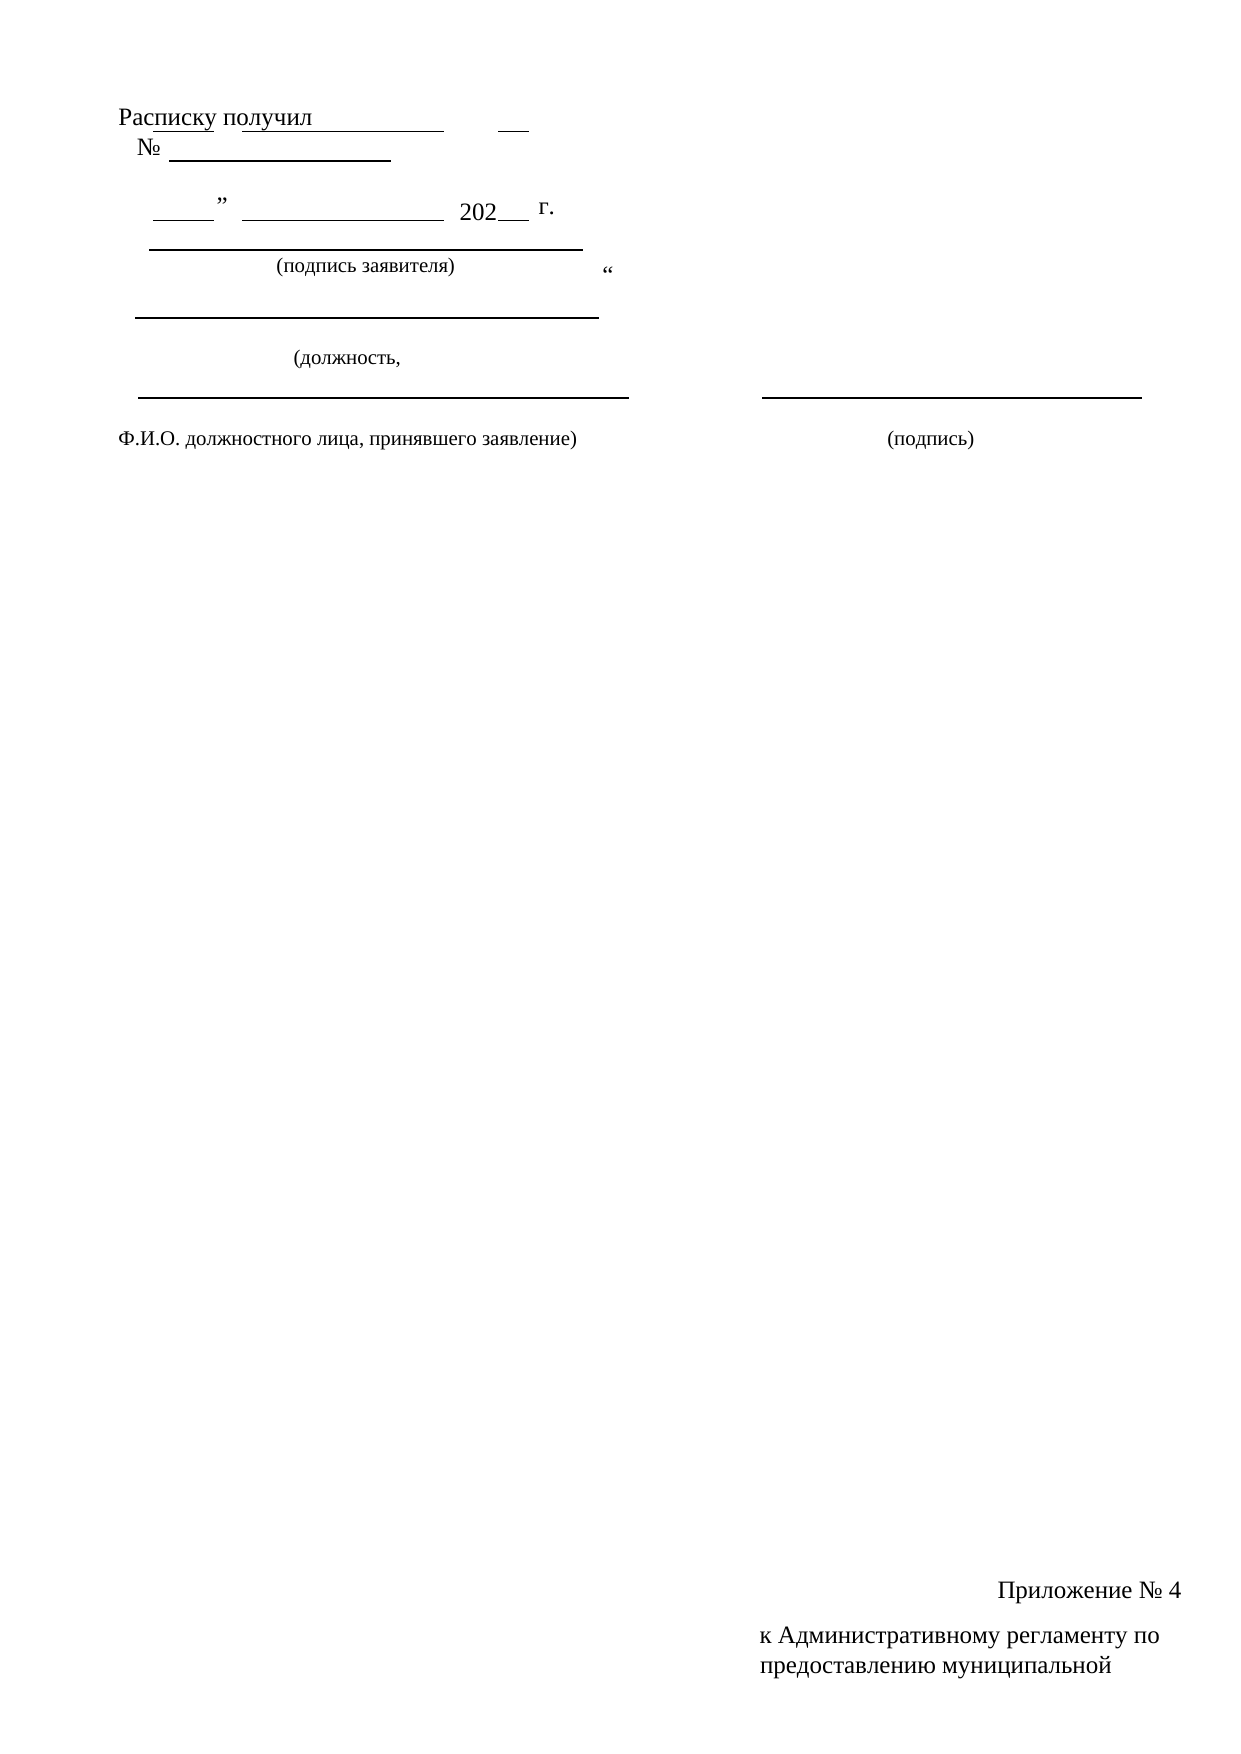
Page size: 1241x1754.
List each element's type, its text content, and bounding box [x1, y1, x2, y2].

text Ф.И.О. должностного лица, принявшего заявление) (подпись) [118, 426, 1181, 450]
text (должность, [293, 345, 1181, 369]
text Приложение № 4 [119, 1575, 1181, 1604]
text Расписку получил “ [118, 102, 1181, 289]
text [753, 1620, 1181, 1678]
